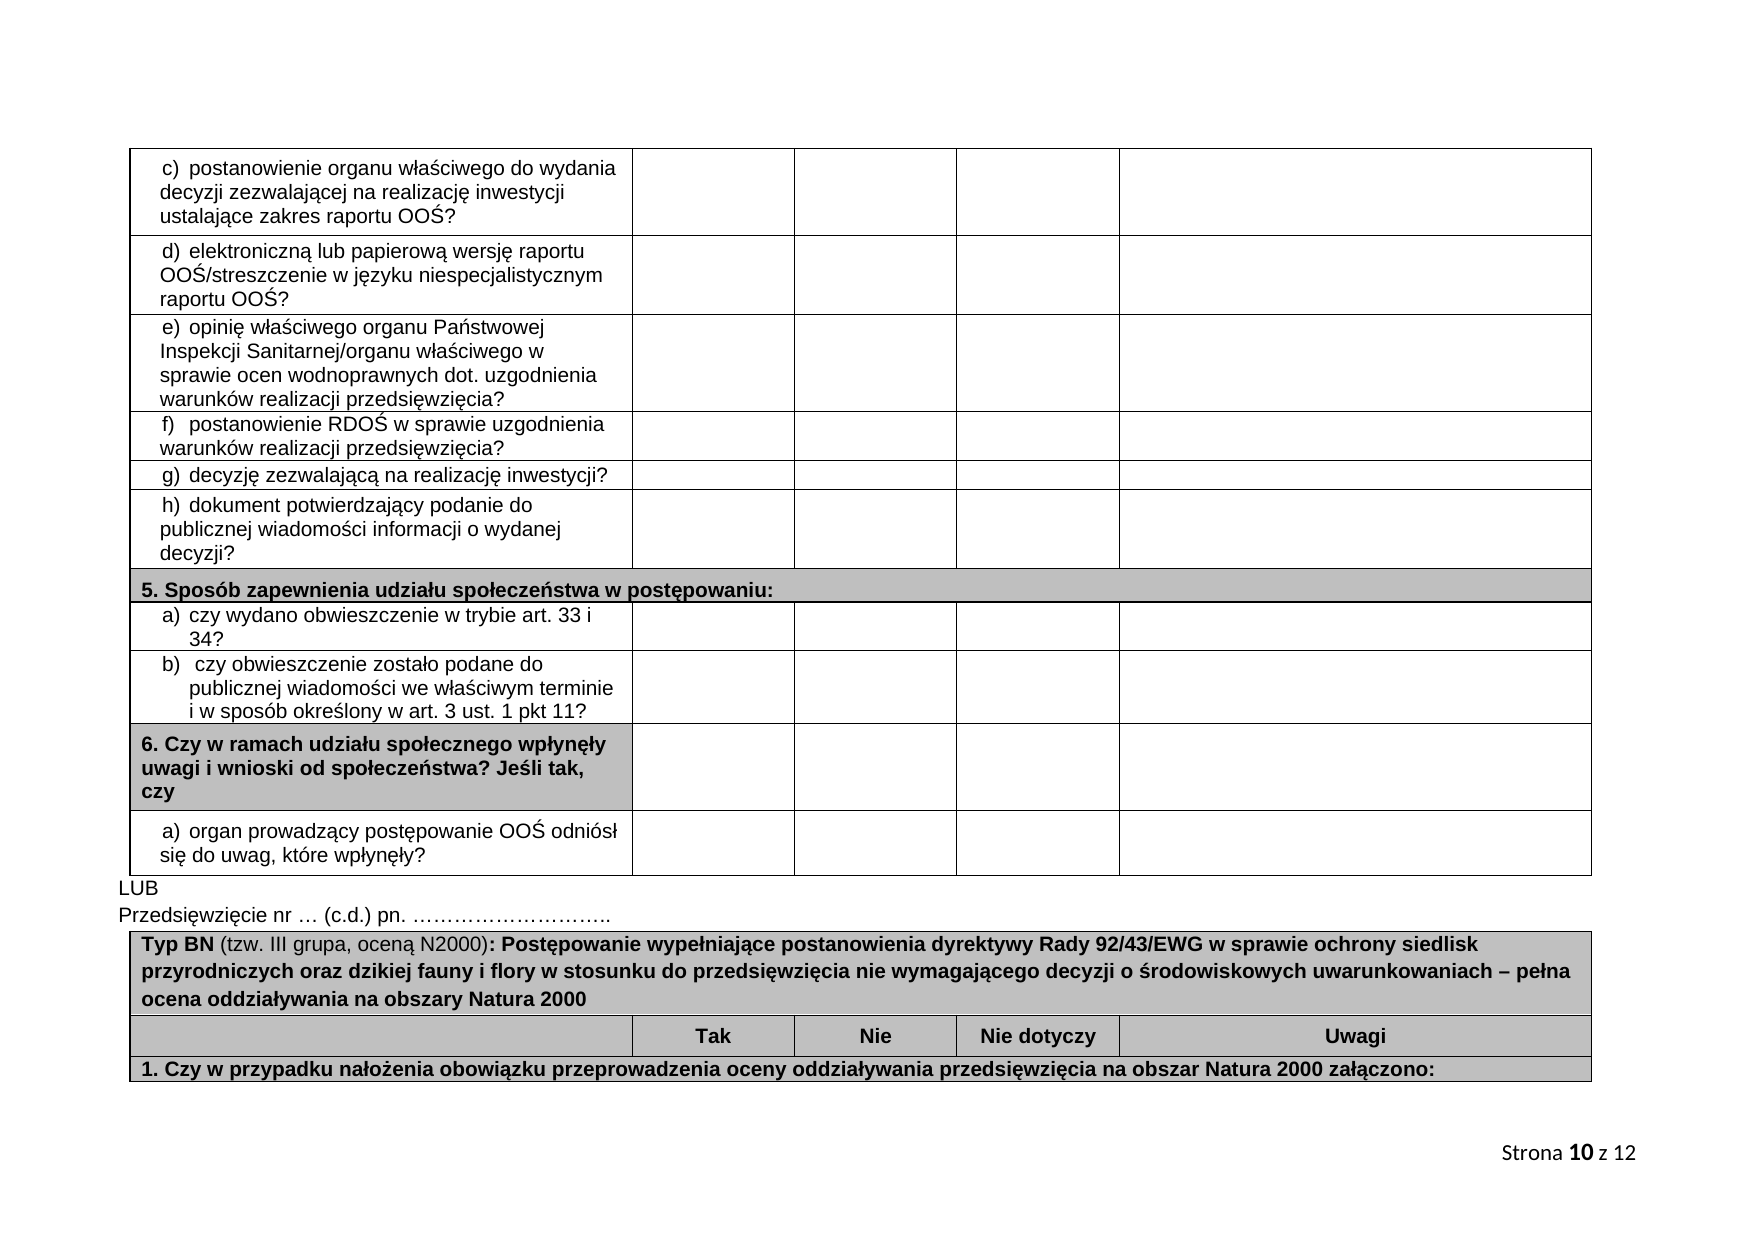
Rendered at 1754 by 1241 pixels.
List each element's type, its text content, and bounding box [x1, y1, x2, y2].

table_cell opinię właściwego organu Państwowej Inspekcji Sanitarnej/organu właściwego w sprawie ocen wodnoprawnych dot. uzgodnienia warunków realizacji przedsięwzięcia? [131, 315, 632, 411]
table_cell [633, 811, 794, 875]
table_cell [957, 811, 1119, 875]
table_cell [633, 490, 794, 568]
table_cell [957, 461, 1119, 489]
table_cell [795, 315, 956, 411]
table_cell [633, 724, 794, 810]
table_cell [1120, 490, 1591, 568]
table_cell [1120, 461, 1591, 489]
table_cell [633, 603, 794, 650]
text Przedsięwzięcie nr … (c.d.) pn. ……………………….. [118, 903, 1636, 927]
table_cell [1120, 315, 1591, 411]
table_cell postanowienie RDOŚ w sprawie uzgodnienia warunków realizacji przedsięwzięcia? [131, 412, 632, 460]
table_cell [131, 1016, 632, 1056]
table_cell [1120, 811, 1591, 875]
table_cell organ prowadzący postępowanie OOŚ odniósł się do uwag, które wpłynęły? [131, 811, 632, 875]
table_cell Nie [795, 1016, 956, 1056]
table_cell [957, 149, 1119, 235]
table_cell [633, 461, 794, 489]
table_cell elektroniczną lub papierową wersję raportu OOŚ/streszczenie w języku niespecjalistycznym raportu OOŚ? [131, 236, 632, 314]
table_cell [795, 412, 956, 460]
table_cell Nie dotyczy [957, 1016, 1119, 1056]
table_cell [795, 149, 956, 235]
table_cell [795, 490, 956, 568]
table_cell [957, 236, 1119, 314]
table_cell 6. Czy w ramach udziału społecznego wpłynęły uwagi i wnioski od społeczeństwa? Jeśli tak, czy [131, 724, 632, 810]
table_cell [957, 603, 1119, 650]
table_cell [795, 461, 956, 489]
table_cell 5. Sposób zapewnienia udziału społeczeństwa w postępowaniu: [131, 569, 1591, 601]
table_cell [795, 724, 956, 810]
table_cell [795, 811, 956, 875]
table_cell [957, 651, 1119, 723]
table_cell [795, 651, 956, 723]
table_cell [1120, 603, 1591, 650]
table_cell [1120, 149, 1591, 235]
table_cell [957, 490, 1119, 568]
table_header Typ BN (tzw. III grupa, oceną N2000): Postępowanie wypełniające postanowienia dyrektywy Rady 92/43/EWG w sprawie ochrony siedlisk przyrodniczych oraz dzikiej fauny i flory w stosunku do przedsięwzięcia nie wymagającego decyzji o środowiskowych uwarunkowaniach – pełna ocena oddziaływania na obszary Natura 2000 [131, 932, 1591, 1014]
table_cell [1120, 412, 1591, 460]
table_cell [633, 149, 794, 235]
table_cell czy wydano obwieszczenie w trybie art. 33 i 34? [131, 603, 632, 650]
table_cell 1. Czy w przypadku nałożenia obowiązku przeprowadzenia oceny oddziaływania przedsięwzięcia na obszar Natura 2000 załączono: [131, 1057, 1591, 1081]
table_cell [633, 412, 794, 460]
table_cell [1120, 651, 1591, 723]
table_cell decyzję zezwalającą na realizację inwestycji? [131, 461, 632, 489]
text LUB [118, 876, 1636, 900]
table_cell [1120, 236, 1591, 314]
table_cell dokument potwierdzający podanie do publicznej wiadomości informacji o wydanej decyzji? [131, 490, 632, 568]
table_cell [957, 315, 1119, 411]
table_cell [1120, 724, 1591, 810]
table_cell [795, 603, 956, 650]
table_cell [957, 412, 1119, 460]
table_cell czy obwieszczenie zostało podane do publicznej wiadomości we właściwym terminie i w sposób określony w art. 3 ust. 1 pkt 11? [131, 651, 632, 723]
table_cell Uwagi [1120, 1016, 1591, 1056]
table_cell [795, 236, 956, 314]
table_cell postanowienie organu właściwego do wydania decyzji zezwalającej na realizację inwestycji ustalające zakres raportu OOŚ? [131, 149, 632, 235]
table_cell [633, 236, 794, 314]
table_cell [633, 315, 794, 411]
table_cell [633, 651, 794, 723]
table_cell [957, 724, 1119, 810]
table_cell Tak [633, 1016, 794, 1056]
